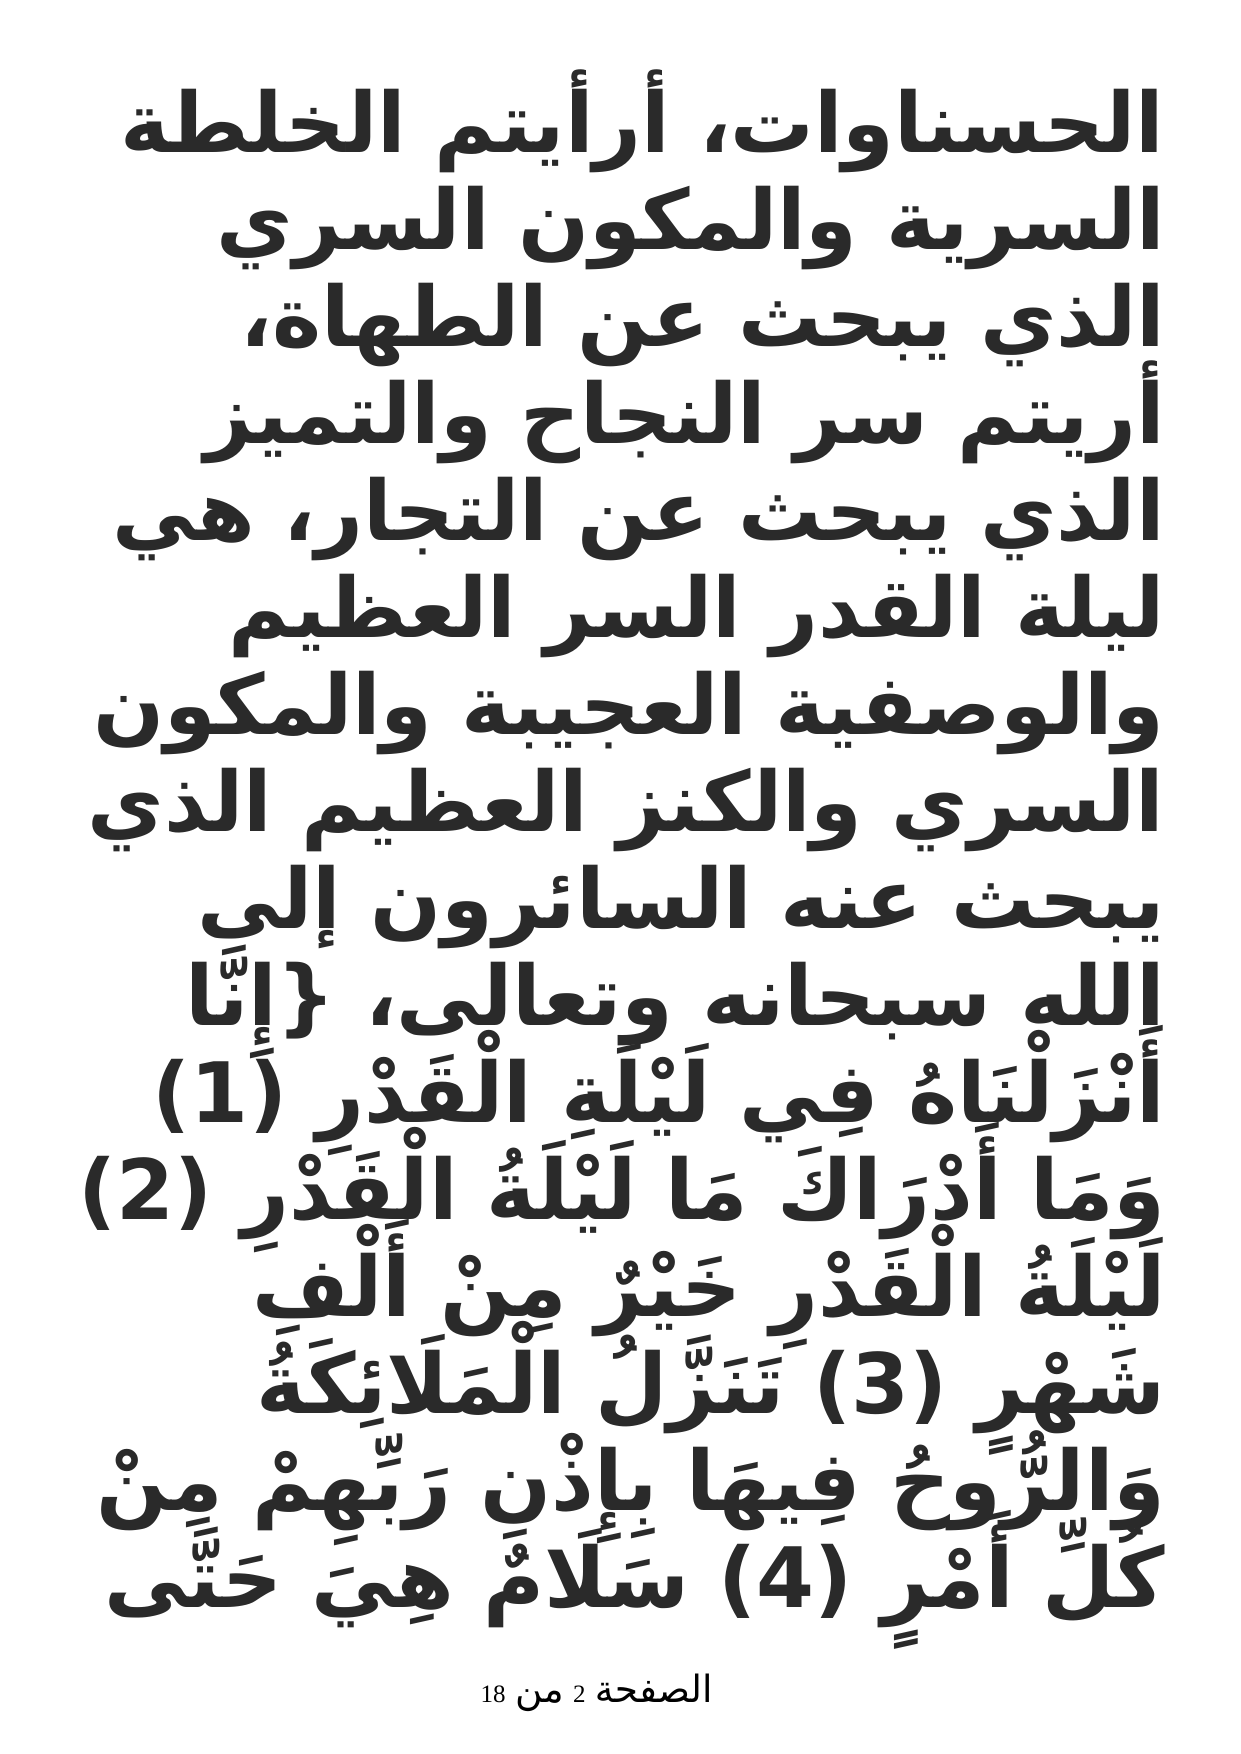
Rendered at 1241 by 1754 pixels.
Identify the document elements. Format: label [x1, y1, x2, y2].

text [75, 75, 1165, 1627]
